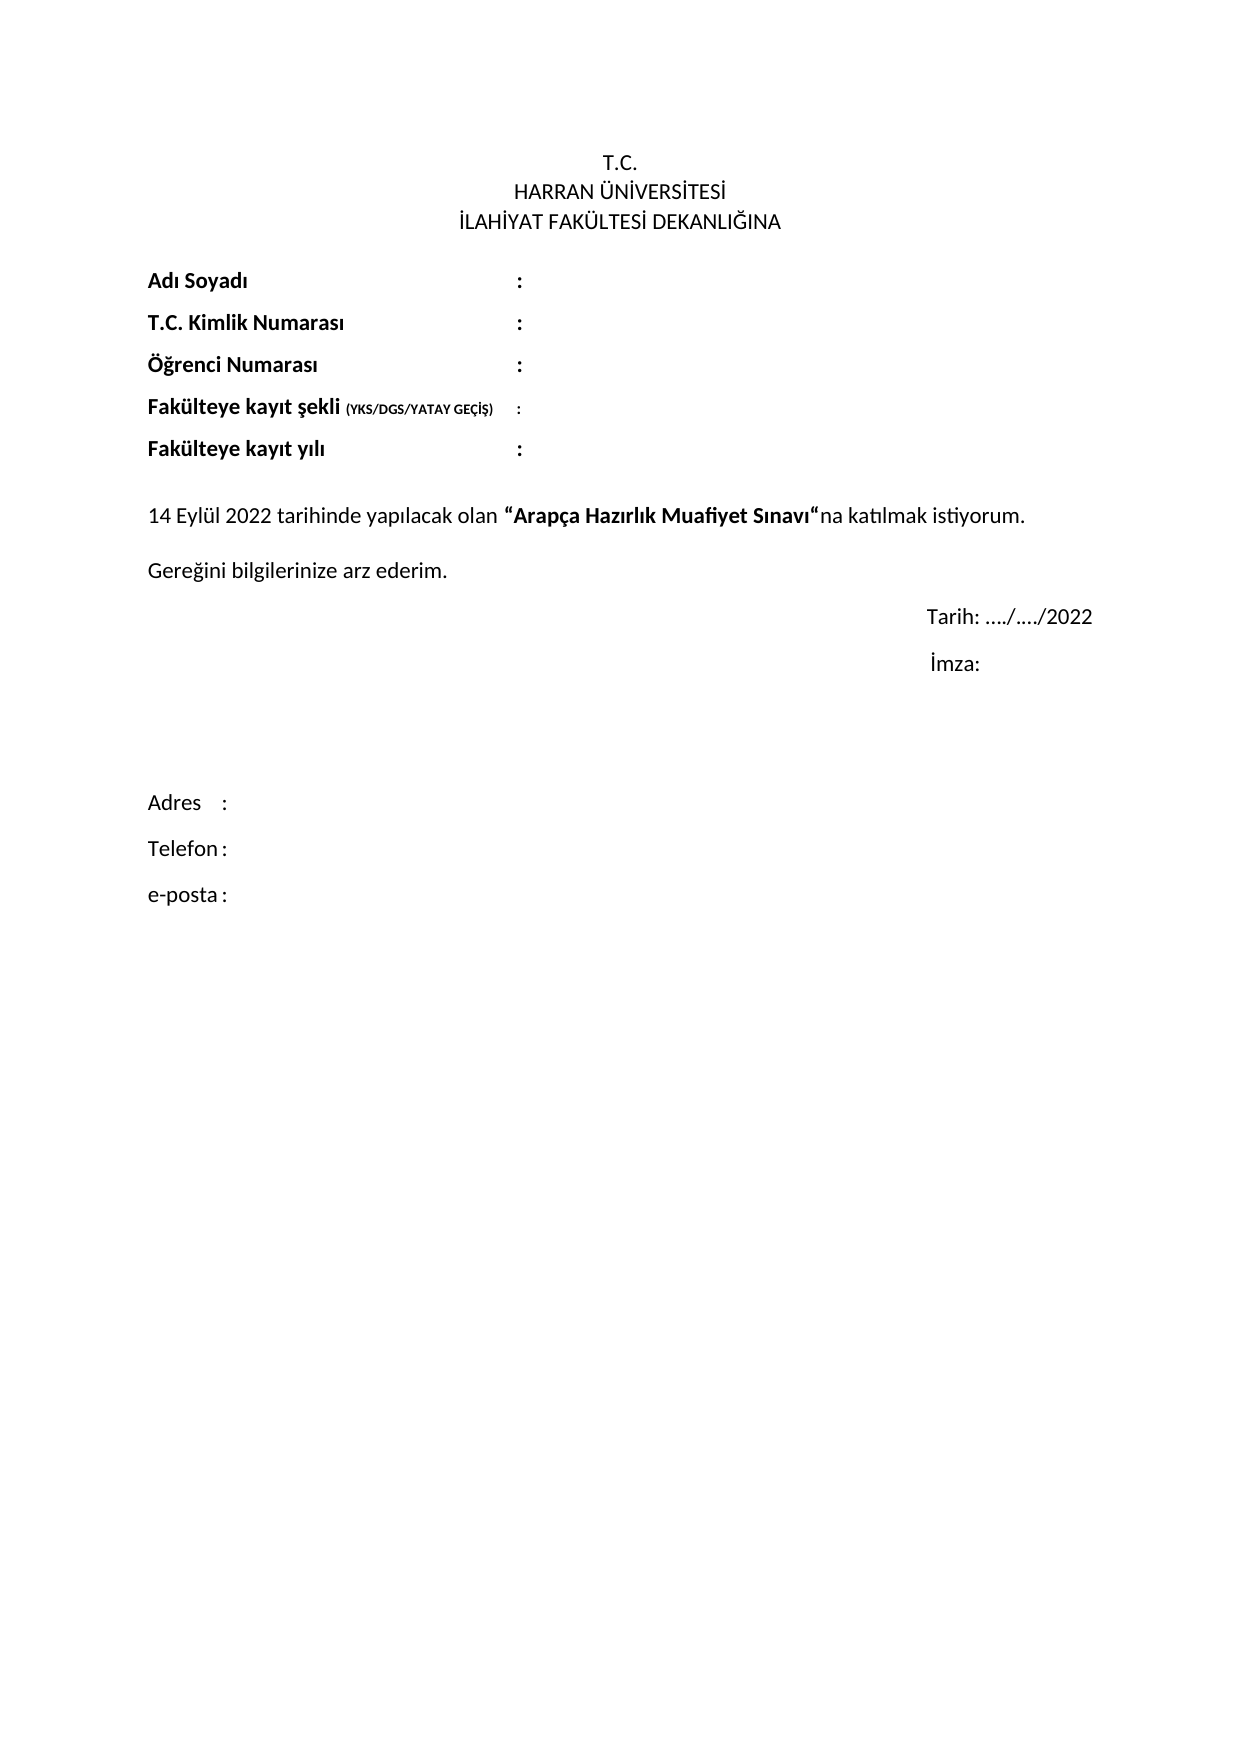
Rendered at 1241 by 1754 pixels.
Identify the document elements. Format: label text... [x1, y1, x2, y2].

text 14 Eylül 2022 tarihinde yapılacak olan “Arapça Hazırlık Muafiyet Sınavı“na katılmak istiyorum. [148, 501, 1093, 529]
text Fakülteye kayıt yılı : [148, 434, 1093, 462]
text Adres : [148, 788, 1093, 816]
text İmza: [885, 649, 1093, 677]
text Telefon : [148, 834, 1093, 862]
text e-posta : [148, 880, 1093, 908]
text Tarih: …./.…/2022 [221, 602, 1093, 630]
text Öğrenci Numarası : [148, 350, 1093, 378]
text Fakülteye kayıt şekli (YKS/DGS/YATAY GEÇİŞ) : [148, 392, 1093, 420]
text Adı Soyadı : [148, 266, 1093, 294]
text Gereğini bilgilerinize arz ederim. [148, 556, 1093, 584]
text HARRAN ÜNİVERSİTESİ [148, 177, 1093, 205]
text T.C. [148, 148, 1093, 176]
text T.C. Kimlik Numarası : [148, 308, 1093, 336]
text İLAHİYAT FAKÜLTESİ DEKANLIĞINA [148, 207, 1093, 235]
